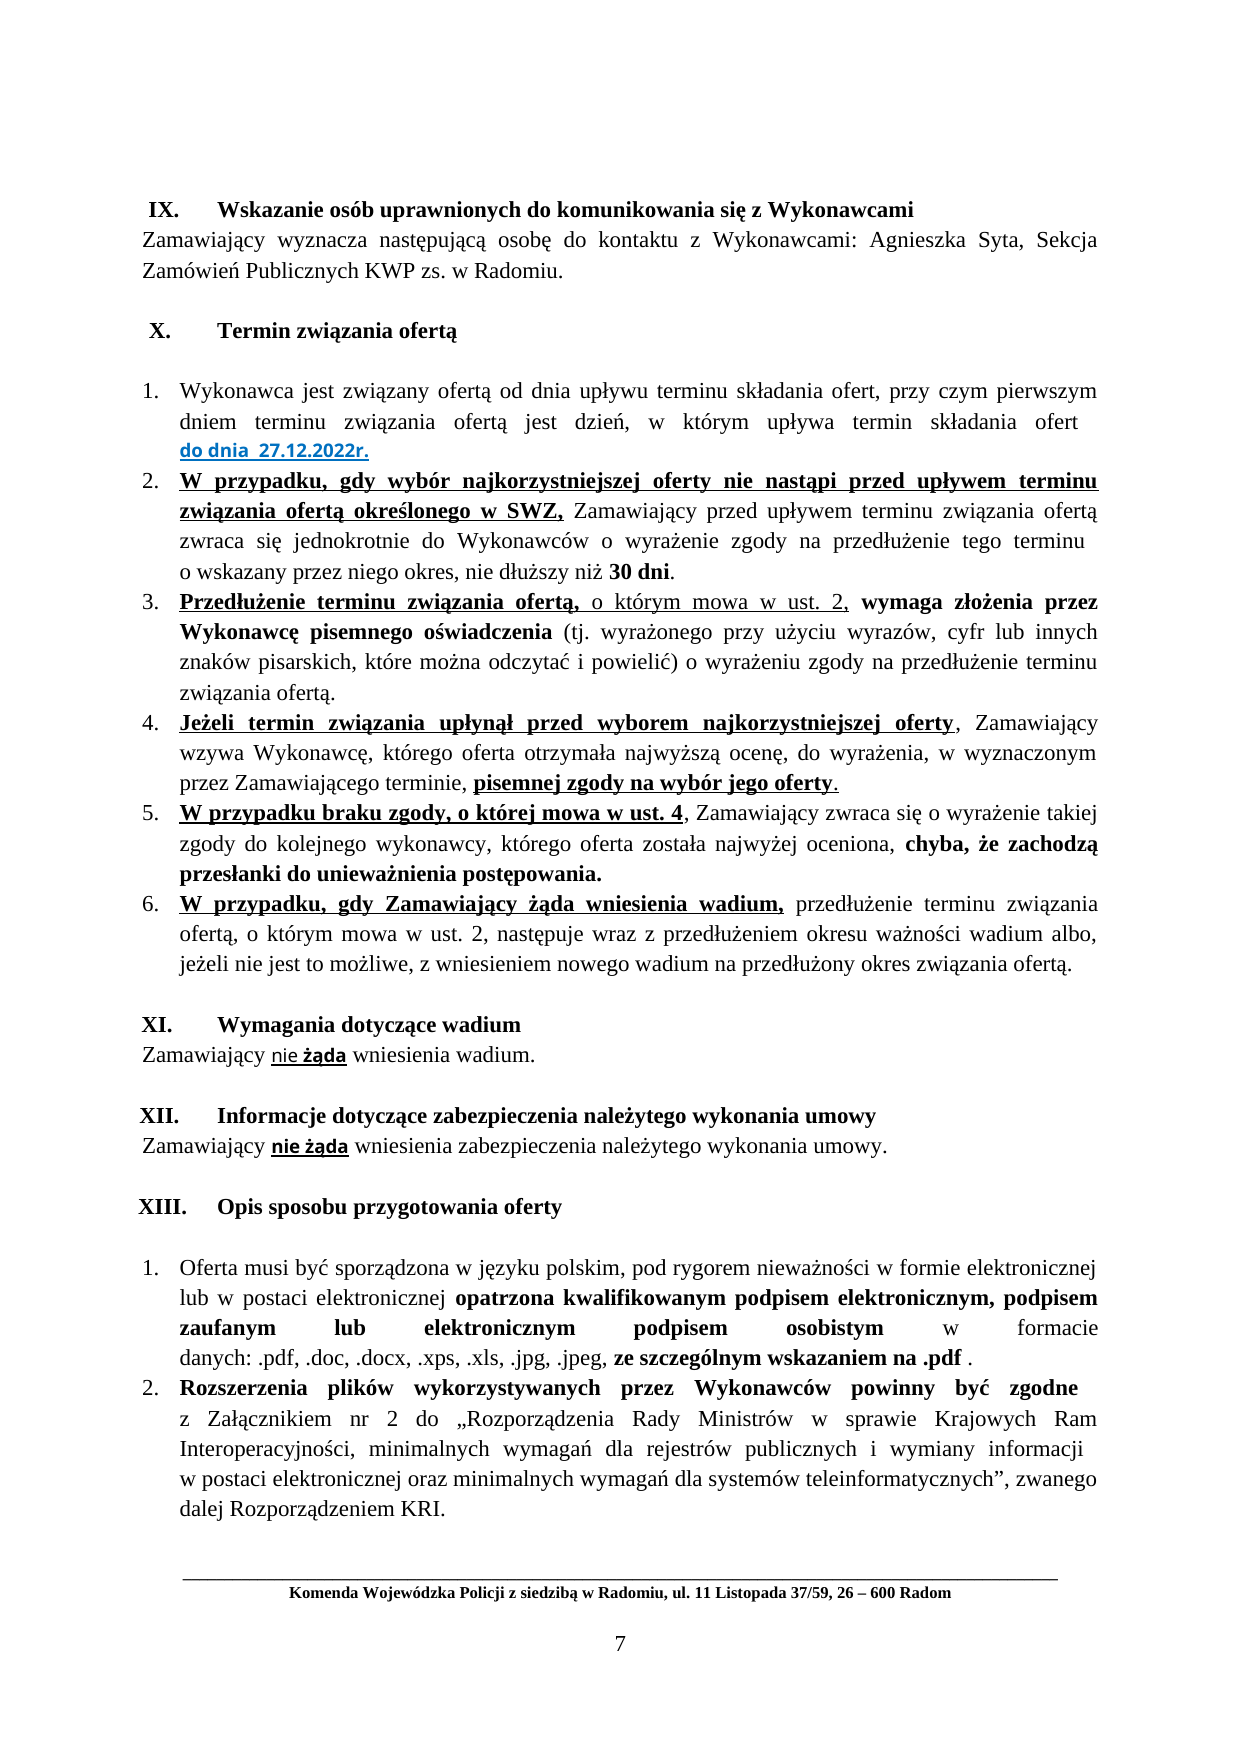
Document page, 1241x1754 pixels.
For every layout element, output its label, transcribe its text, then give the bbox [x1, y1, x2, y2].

text Zamawiający nie żąda wniesienia zabezpieczenia należytego wykonania umowy. [142, 1132, 1098, 1159]
list Oferta musi być sporządzona w języku polskim, pod rygorem nieważności w formie elektronicznej lub w postaci elektronicznej opatrzona kwalifikowanym podpisem elektronicznym, podpisem zaufanym lub elektronicznym podpisem osobistym w formacie danych: .pdf, .doc, .docx, .xps, .xls, .jpg, .jpeg, ze szczególnym wskazaniem na .pdf . [142, 1253, 1098, 1371]
list W przypadku, gdy Zamawiający żąda wniesienia wadium, przedłużenie terminu związania ofertą, o którym mowa w ust. 2, następuje wraz z przedłużeniem okresu ważności wadium albo, jeżeli nie jest to możliwe, z wniesieniem nowego wadium na przedłużony okres związania ofertą. [142, 890, 1098, 977]
list Opis sposobu przygotowania oferty [187, 1193, 1098, 1219]
list Wskazanie osób uprawnionych do komunikowania się z Wykonawcami [179, 196, 1098, 223]
list Termin związania ofertą [171, 317, 1098, 343]
text Zamawiający wyznacza następującą osobę do kontaktu z Wykonawcami: Agnieszka Syta, Sekcja Zamówień Publicznych KWP zs. w Radomiu. [142, 226, 1098, 283]
list Jeżeli termin związania upłynął przed wyborem najkorzystniejszej oferty, Zamawiający wzywa Wykonawcę, którego oferta otrzymała najwyższą ocenę, do wyrażenia, w wyznaczonym przez Zamawiającego terminie, pisemnej zgody na wybór jego oferty. [142, 709, 1098, 796]
list Rozszerzenia plików wykorzystywanych przez Wykonawców powinny być zgodne z Załącznikiem nr 2 do „Rozporządzenia Rady Ministrów w sprawie Krajowych Ram Interoperacyjności, minimalnych wymagań dla rejestrów publicznych i wymiany informacji w postaci elektronicznej oraz minimalnych wymagań dla systemów teleinformatycznych”, zwanego dalej Rozporządzeniem KRI. [142, 1374, 1098, 1522]
list Wykonawca jest związany ofertą od dnia upływu terminu składania ofert, przy czym pierwszym dniem terminu związania ofertą jest dzień, w którym upływa termin składania ofert do dnia 27.12.2022r. [142, 377, 1098, 463]
list W przypadku, gdy wybór najkorzystniejszej oferty nie nastąpi przed upływem terminu związania ofertą określonego w SWZ, Zamawiający przed upływem terminu związania ofertą zwraca się jednokrotnie do Wykonawców o wyrażenie zgody na przedłużenie tego terminu o wskazany przez niego okres, nie dłuższy niż 30 dni. [142, 467, 1098, 584]
list Informacje dotyczące zabezpieczenia należytego wykonania umowy [179, 1102, 1098, 1128]
list Wymagania dotyczące wadium [172, 1011, 1098, 1037]
list Przedłużenie terminu związania ofertą, o którym mowa w ust. 2, wymaga złożenia przez Wykonawcę pisemnego oświadczenia (tj. wyrażonego przy użyciu wyrazów, cyfr lub innych znaków pisarskich, które można odczytać i powielić) o wyrażeniu zgody na przedłużenie terminu związania ofertą. [142, 588, 1098, 705]
text Zamawiający nie żąda wniesienia wadium. [142, 1041, 1098, 1068]
list W przypadku braku zgody, o której mowa w ust. 4, Zamawiający zwraca się o wyrażenie takiej zgody do kolejnego wykonawcy, którego oferta została najwyżej oceniona, chyba, że zachodzą przesłanki do unieważnienia postępowania. [142, 799, 1098, 886]
